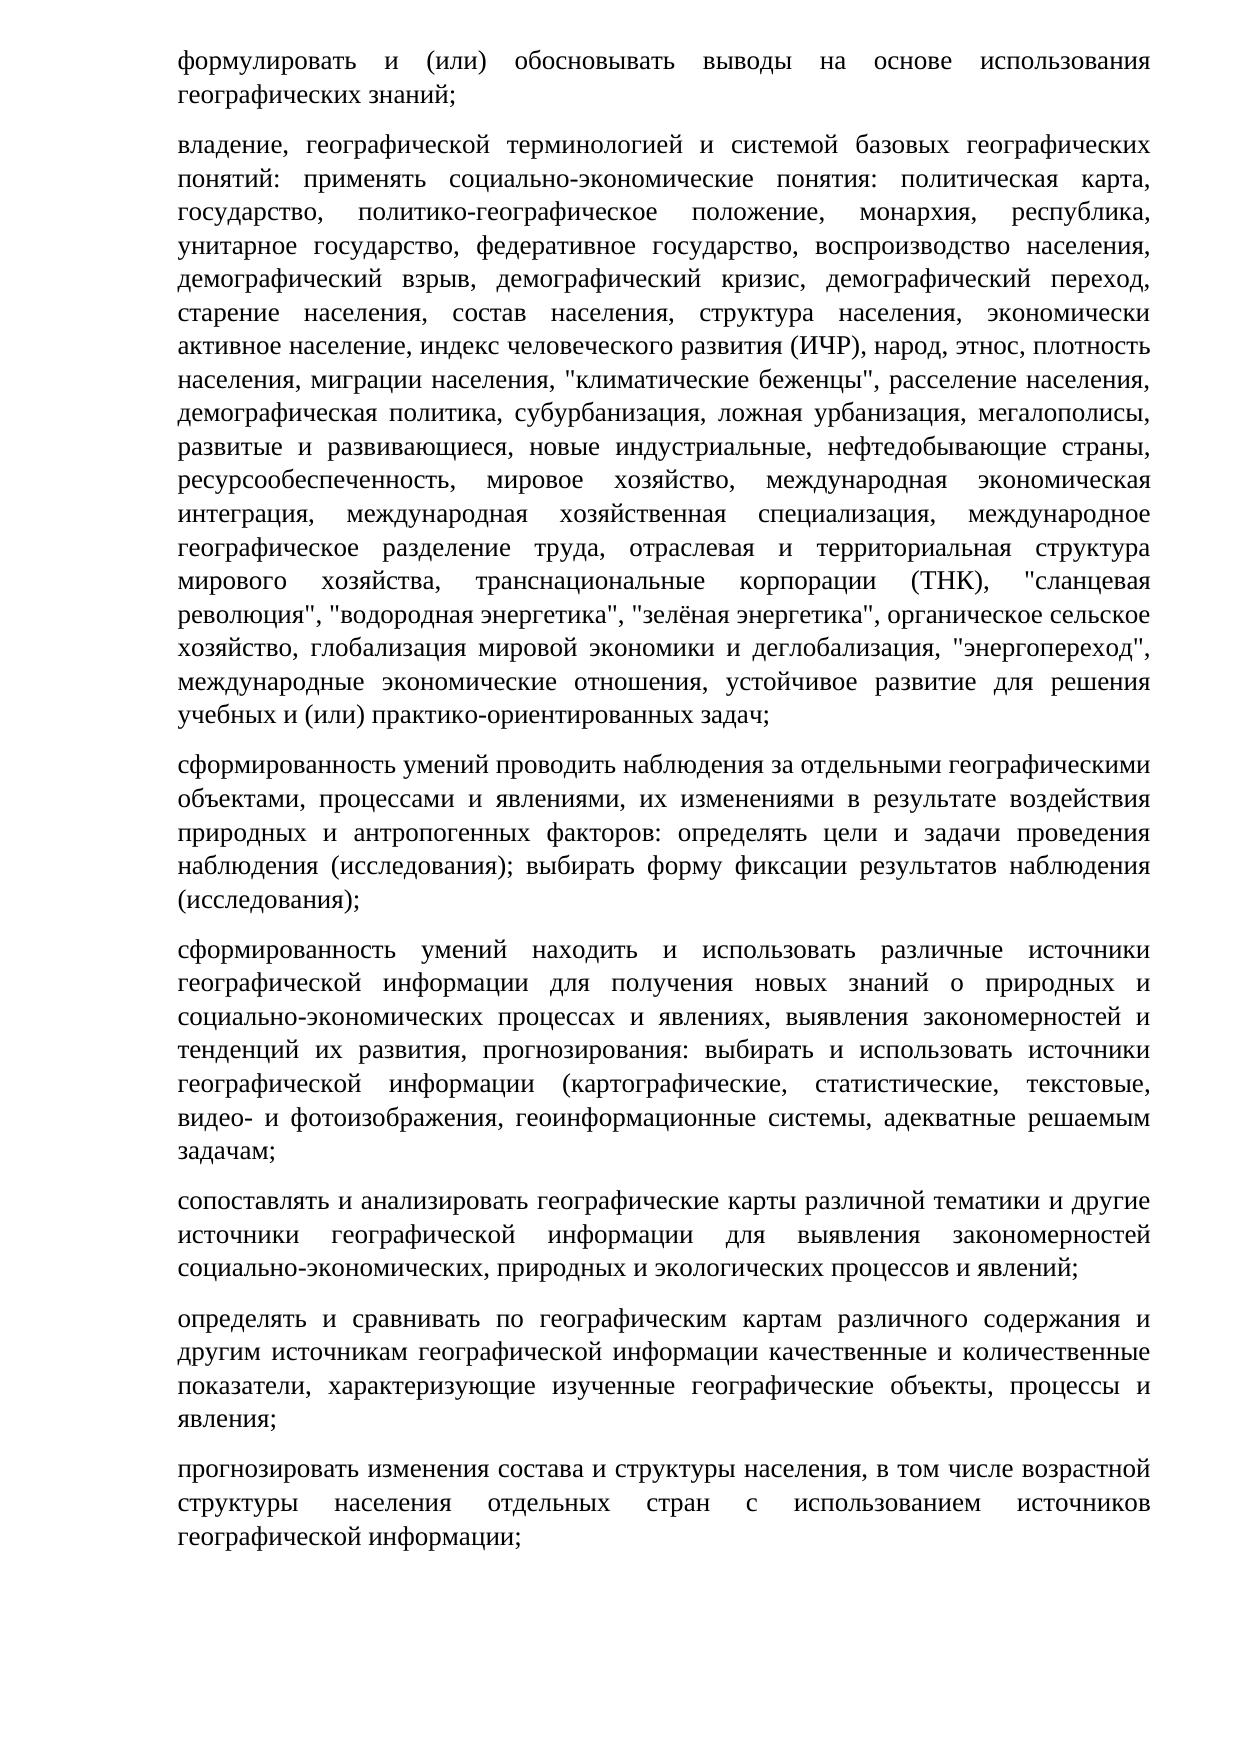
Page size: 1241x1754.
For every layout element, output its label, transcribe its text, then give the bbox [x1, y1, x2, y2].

text сформированность умений проводить наблюдения за отдельными географическими объектами, процессами и явлениями, их изменениями в результате воздействия природных и антропогенных факторов: определять цели и задачи проведения наблюдения (исследования); выбирать форму фиксации результатов наблюдения (исследования); [177, 748, 1152, 914]
text сформированность умений находить и использовать различные источники географической информации для получения новых знаний о природных и социально-экономических процессах и явлениях, выявления закономерностей и тенденций их развития, прогнозирования: выбирать и использовать источники географической информации (картографические, статистические, текстовые, видео- и фотоизображения, геоинформационные системы, адекватные решаемым задачам; [177, 933, 1152, 1165]
text прогнозировать изменения состава и структуры населения, в том числе возрастной структуры населения отдельных стран с использованием источников географической информации; [177, 1452, 1152, 1551]
text формулировать и (или) обосновывать выводы на основе использования географических знаний; [177, 44, 1152, 109]
text владение, географической терминологией и системой базовых географических понятий: применять социально-экономические понятия: политическая карта, государство, политико-географическое положение, монархия, республика, унитарное государство, федеративное государство, воспроизводство населения, демографический взрыв, демографический кризис, демографический переход, старение населения, состав населения, структура населения, экономически активное население, индекс человеческого развития (ИЧР), народ, этнос, плотность населения, миграции населения, "климатические беженцы", расселение населения, демографическая политика, субурбанизация, ложная урбанизация, мегалополисы, развитые и развивающиеся, новые индустриальные, нефтедобывающие страны, ресурсообеспеченность, мировое хозяйство, международная экономическая интеграция, международная хозяйственная специализация, международное географическое разделение труда, отраслевая и территориальная структура мирового хозяйства, транснациональные корпорации (ТНК), "сланцевая революция", "водородная энергетика", "зелёная энергетика", органическое сельское хозяйство, глобализация мировой экономики и деглобализация, "энергопереход", международные экономические отношения, устойчивое развитие для решения учебных и (или) практико-ориентированных задач; [177, 128, 1152, 729]
text определять и сравнивать по географическим картам различного содержания и другим источникам географической информации качественные и количественные показатели, характеризующие изученные географические объекты, процессы и явления; [177, 1302, 1152, 1433]
text сопоставлять и анализировать географические карты различной тематики и другие источники географической информации для выявления закономерностей социально-экономических, природных и экологических процессов и явлений; [177, 1184, 1152, 1283]
